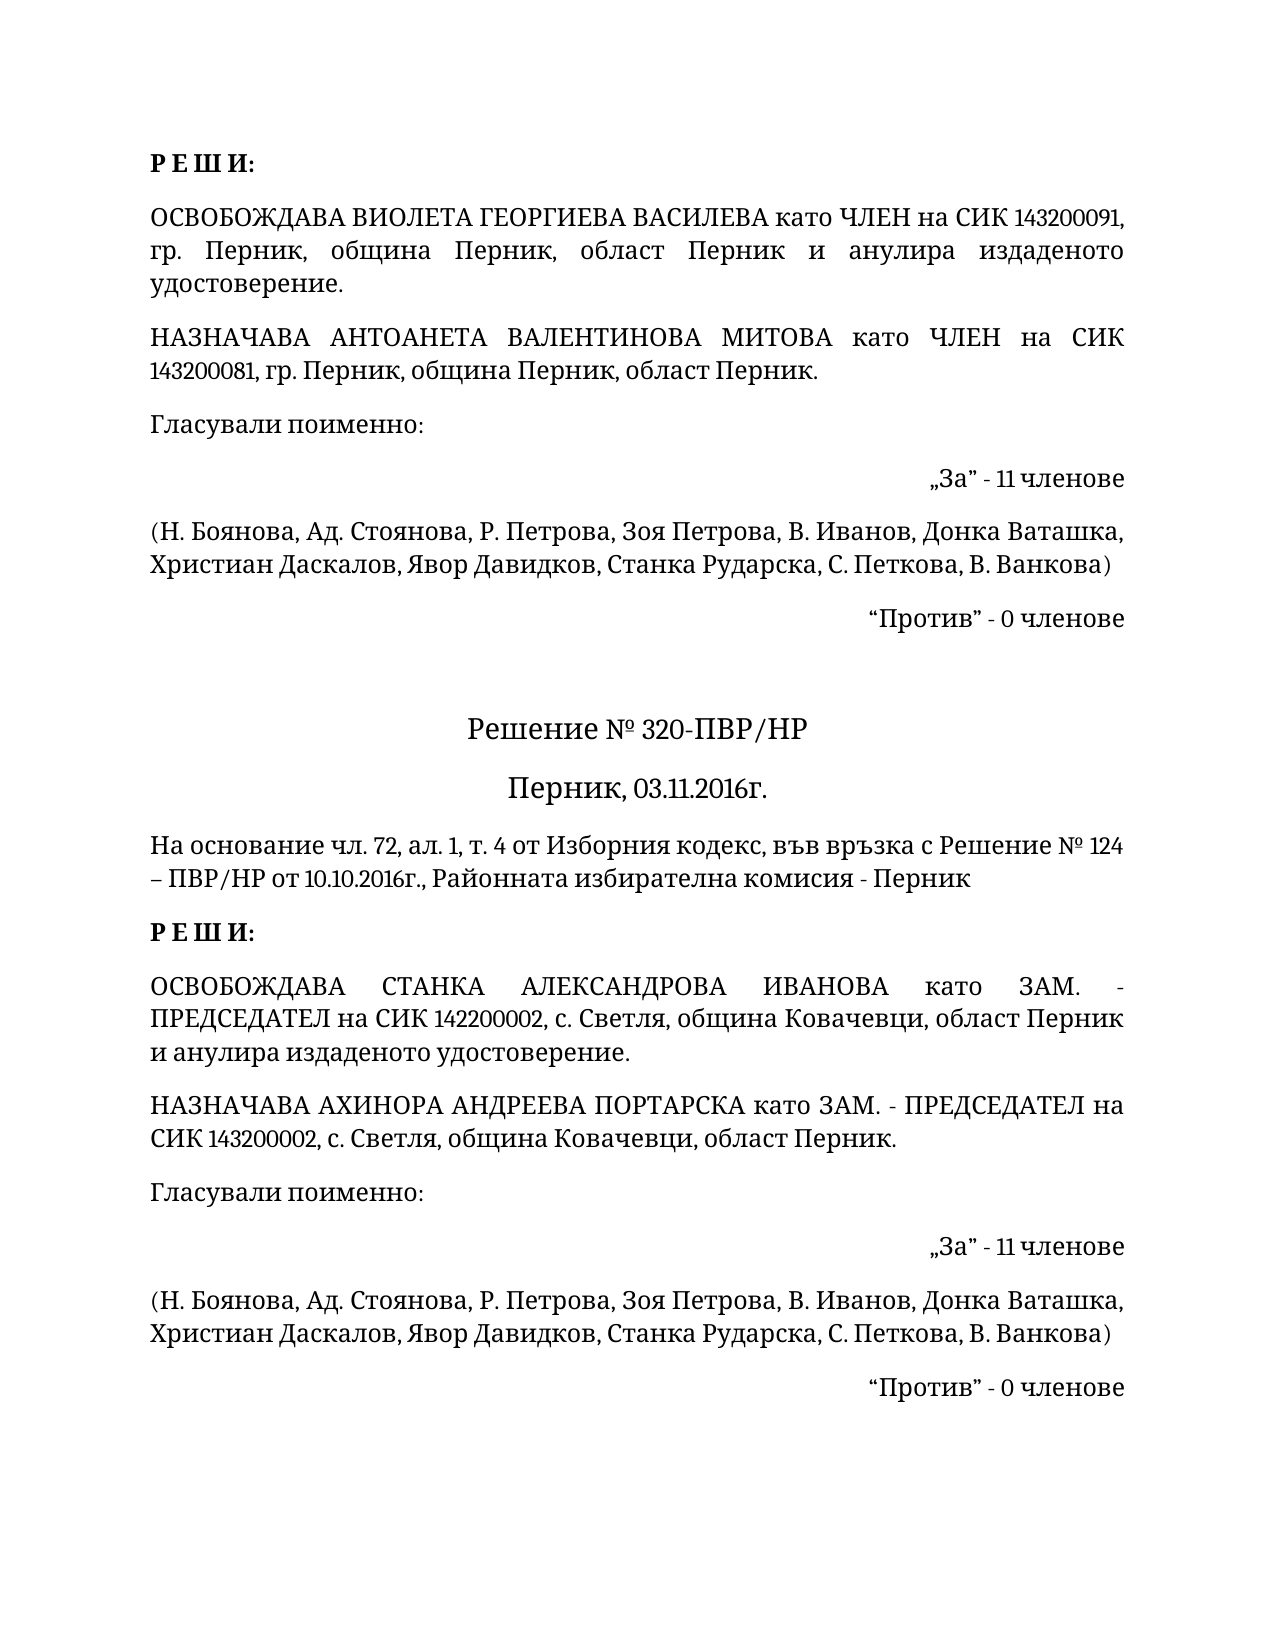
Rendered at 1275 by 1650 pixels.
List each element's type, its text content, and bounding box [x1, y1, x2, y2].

text Р Е Ш И: [150, 150, 1125, 179]
text „За” - 11 членове [150, 1233, 1125, 1262]
text НАЗНАЧАВА АХИНОРА АНДРЕЕВА ПОРТАРСКА като ЗАМ. - ПРЕДСЕДАТЕЛ на СИК 143200002, с. Светля, община Ковачевци, област Перник. [150, 1092, 1125, 1154]
text “Против” - 0 членове [150, 605, 1125, 634]
text ОСВОБОЖДАВА СТАНКА АЛЕКСАНДРОВА ИВАНОВА като ЗАМ. - ПРЕДСЕДАТЕЛ на СИК 142200002, с. Светля, община Ковачевци, област Перник и анулира издаденото удостоверение. [150, 972, 1125, 1067]
text Гласували поименно: [150, 1179, 1125, 1208]
text НАЗНАЧАВА АНТОАНЕТА ВАЛЕНТИНОВА МИТОВА като ЧЛЕН на СИК 143200081, гр. Перник, община Перник, област Перник. [150, 324, 1125, 386]
text „За” - 11 членове [150, 464, 1125, 493]
text Перник, 03.11.2016г. [150, 772, 1125, 806]
text ОСВОБОЖДАВА ВИОЛЕТА ГЕОРГИЕВА ВАСИЛЕВА като ЧЛЕН на СИК 143200091, гр. Перник, община Перник, област Перник и анулира издаденото удостоверение. [150, 204, 1125, 299]
text Гласували поименно: [150, 411, 1125, 439]
text На основание чл. 72, ал. 1, т. 4 от Изборния кодекс, във връзка с Решение № 124 – ПВР/НР от 10.10.2016г., Районната избирателна комисия - Перник [150, 832, 1125, 893]
text (Н. Боянова, Ад. Стоянова, Р. Петрова, Зоя Петрова, В. Иванов, Донка Ваташка, Христиан Даскалов, Явор Давидков, Станка Рударска, С. Петкова, В. Ванкова) [150, 518, 1125, 580]
text Решение № 320-ПВР/НР [150, 713, 1125, 746]
text (Н. Боянова, Ад. Стоянова, Р. Петрова, Зоя Петрова, В. Иванов, Донка Ваташка, Христиан Даскалов, Явор Давидков, Станка Рударска, С. Петкова, В. Ванкова) [150, 1287, 1125, 1349]
text Р Е Ш И: [150, 918, 1125, 947]
text “Против” - 0 членове [150, 1374, 1125, 1402]
